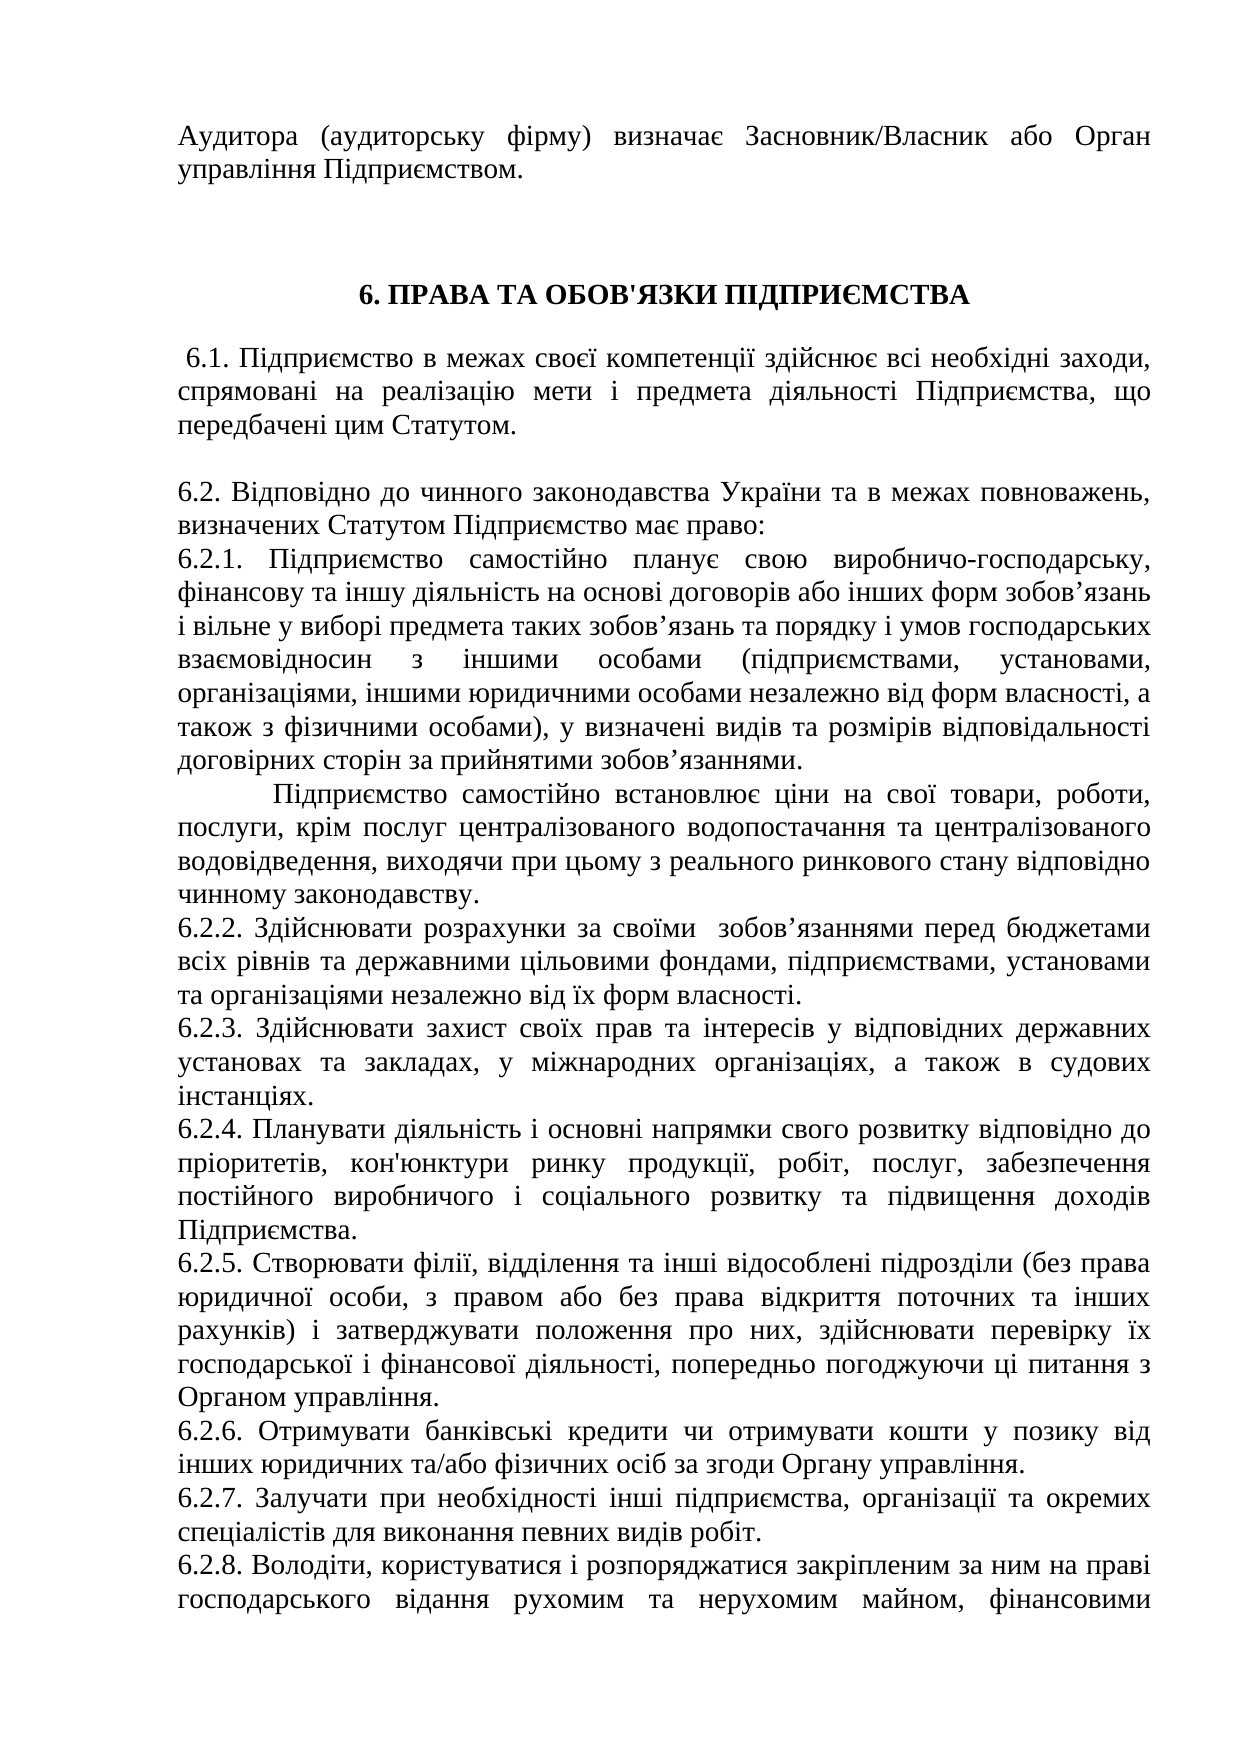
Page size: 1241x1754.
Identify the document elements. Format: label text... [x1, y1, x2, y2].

text 6.2.3. Здійснювати захист своїх прав та інтересів у відповідних державних установах та закладах, у міжнародних організаціях, а також в судових інстанціях. [177, 1011, 1152, 1111]
text 6.1. Підприємство в межах своєї компетенції здійснює всі необхідні заходи, спрямовані на реалізацію мети і предмета діяльності Підприємства, що передбачені цим Статутом. [177, 340, 1152, 440]
text 6.2.7. Залучати при необхідності інші підприємства, організації та окремих спеціалістів для виконання певних видів робіт. [177, 1480, 1152, 1547]
text 6.2.1. Підприємство самостійно планує свою виробничо-господарську, фінансову та іншу діяльність на основі договорів або інших форм зобов’язань і вільне у виборі предмета таких зобов’язань та порядку і умов господарських взаємовідносин з іншими особами (підприємствами, установами, організаціями, іншими юридичними особами незалежно від форм власності, а також з фізичними особами), у визначені видів та розмірів відповідальності договірних сторін за прийнятими зобов’язаннями. [177, 541, 1152, 776]
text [177, 118, 1152, 185]
text 6.2. Відповідно до чинного законодавства України та в межах повноважень, визначених Статутом Підприємство має право: [177, 474, 1152, 541]
text 6.2.4. Планувати діяльність і основні напрямки свого розвитку відповідно до пріоритетів, кон'юнктури ринку продукції, робіт, послуг, забезпечення постійного виробничого і соціального розвитку та підвищення доходів Підприємства. [177, 1111, 1152, 1245]
text 6.2.5. Створювати філії, відділення та інші відособлені підрозділи (без права юридичної особи, з правом або без права відкриття поточних та інших рахунків) і затверджувати положення про них, здійснювати перевірку їх господарської і фінансової діяльності, попередньо погоджуючи ці питання з Органом управління. [177, 1245, 1152, 1413]
text 6. ПРАВА ТА ОБОВ'ЯЗКИ ПІДПРИЄМСТВА [177, 277, 1152, 311]
text 6.2.6. Отримувати банківські кредити чи отримувати кошти у позику від інших юридичних та/або фізичних осіб за згоди Органу управління. [177, 1413, 1152, 1480]
text Підприємство самостійно встановлює ціни на свої товари, роботи, послуги, крім послуг централізованого водопостачання та централізованого водовідведення, виходячи при цьому з реального ринкового стану відповідно чинному законодавству. [177, 776, 1152, 910]
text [177, 1547, 1152, 1614]
text 6.2.2. Здійснювати розрахунки за своїми зобов’язаннями перед бюджетами всіх рівнів та державними цільовими фондами, підприємствами, установами та організаціями незалежно від їх форм власності. [177, 910, 1152, 1011]
